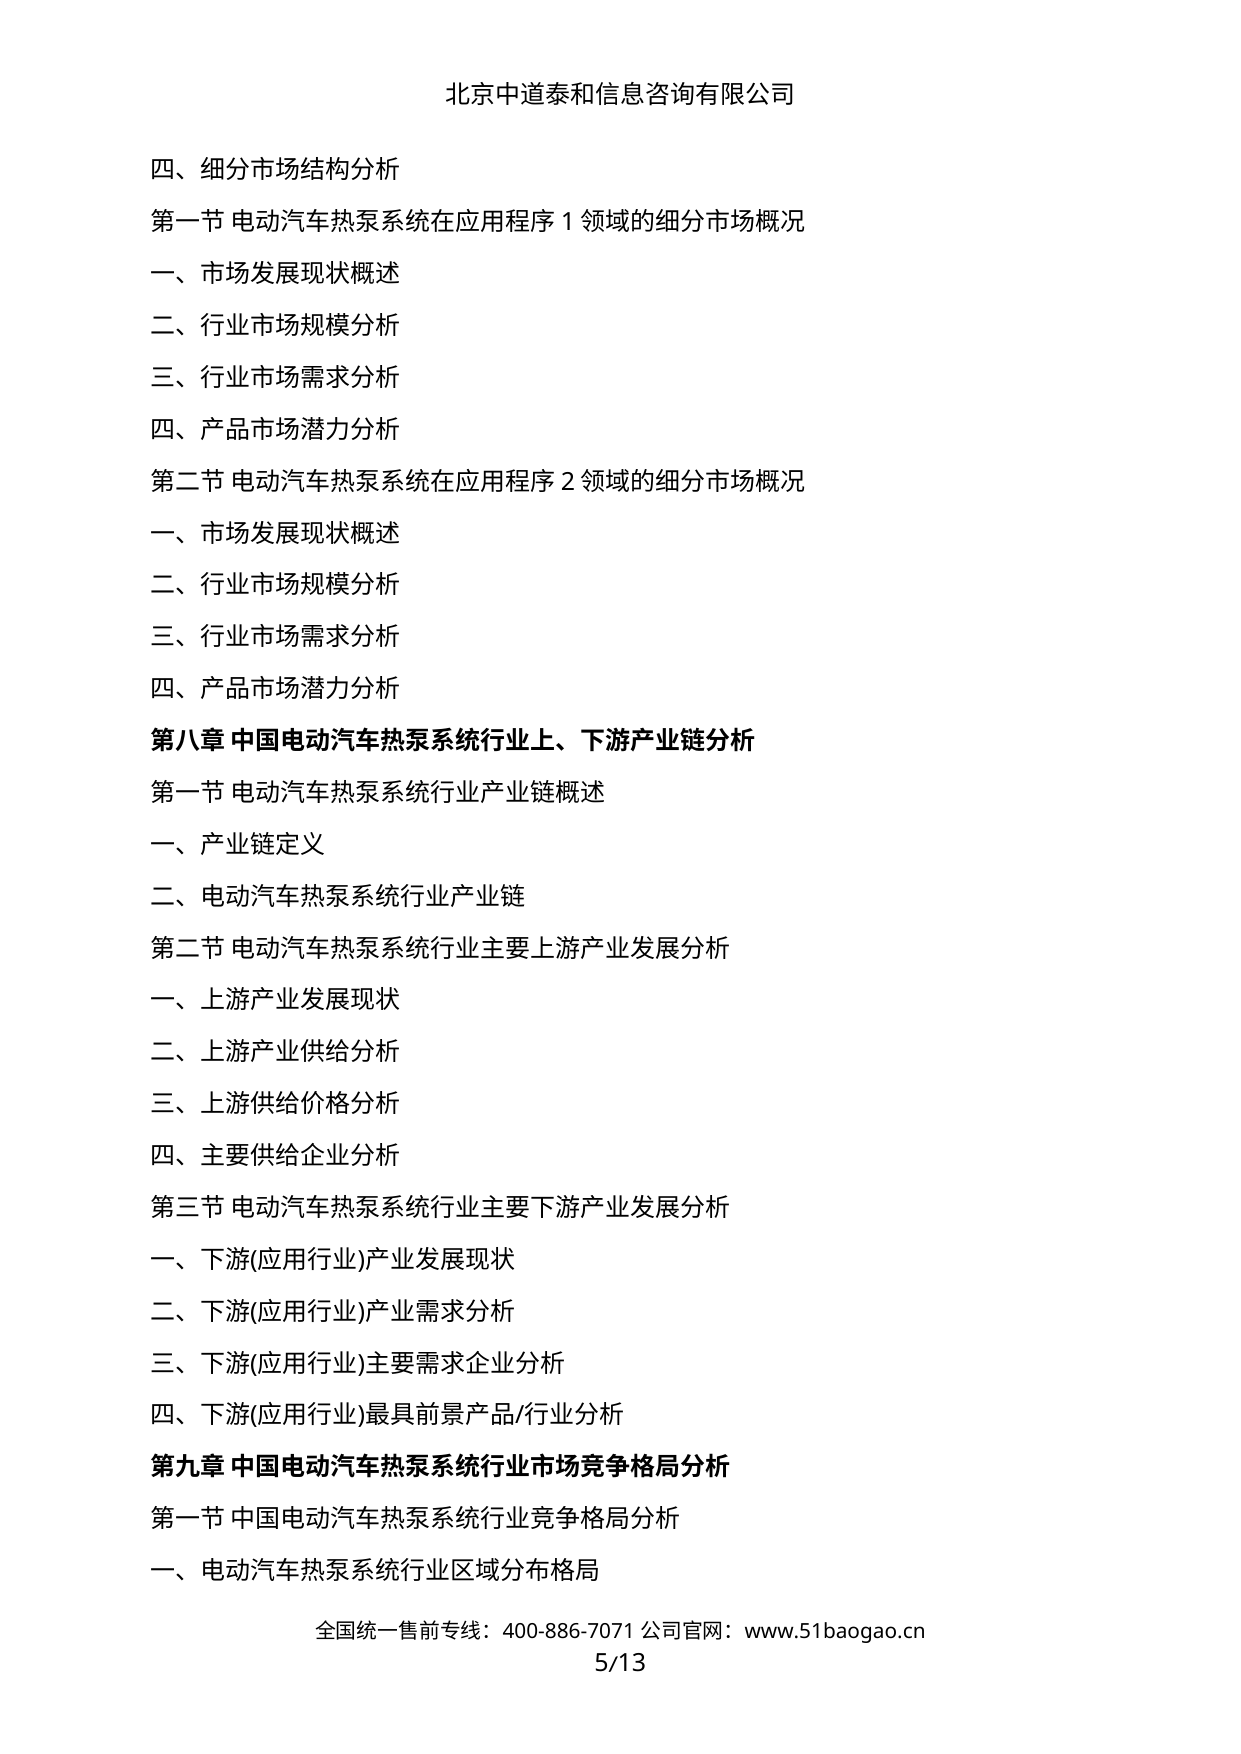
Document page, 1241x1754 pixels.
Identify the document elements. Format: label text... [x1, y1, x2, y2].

text 四、产品市场潜力分析 [150, 669, 1090, 705]
text 二、行业市场规模分析 [150, 565, 1090, 601]
text 一、电动汽车热泵系统行业区域分布格局 [150, 1551, 1090, 1587]
text 一、下游(应用行业)产业发展现状 [150, 1239, 1090, 1276]
text 第一节 中国电动汽车热泵系统行业竞争格局分析 [150, 1499, 1090, 1535]
text 三、上游供给价格分析 [150, 1084, 1090, 1120]
text 四、下游(应用行业)最具前景产品/行业分析 [150, 1395, 1090, 1431]
text 三、行业市场需求分析 [150, 357, 1090, 394]
text 二、下游(应用行业)产业需求分析 [150, 1291, 1090, 1327]
text 二、上游产业供给分析 [150, 1032, 1090, 1068]
text 一、上游产业发展现状 [150, 980, 1090, 1016]
text 第八章 中国电动汽车热泵系统行业上、下游产业链分析 [150, 721, 1090, 757]
text 第二节 电动汽车热泵系统在应用程序2领域的细分市场概况 [150, 461, 1090, 497]
text 四、细分市场结构分析 [150, 150, 1090, 186]
text 第三节 电动汽车热泵系统行业主要下游产业发展分析 [150, 1187, 1090, 1224]
text 第一节 电动汽车热泵系统在应用程序1领域的细分市场概况 [150, 202, 1090, 238]
text 二、行业市场规模分析 [150, 306, 1090, 342]
text 二、电动汽车热泵系统行业产业链 [150, 876, 1090, 912]
text 第二节 电动汽车热泵系统行业主要上游产业发展分析 [150, 928, 1090, 964]
text 第九章 中国电动汽车热泵系统行业市场竞争格局分析 [150, 1447, 1090, 1483]
text 一、市场发展现状概述 [150, 513, 1090, 549]
text 三、下游(应用行业)主要需求企业分析 [150, 1343, 1090, 1379]
text 三、行业市场需求分析 [150, 617, 1090, 653]
text 四、主要供给企业分析 [150, 1136, 1090, 1172]
text 四、产品市场潜力分析 [150, 409, 1090, 446]
text 一、产业链定义 [150, 824, 1090, 861]
text 第一节 电动汽车热泵系统行业产业链概述 [150, 772, 1090, 809]
text 一、市场发展现状概述 [150, 254, 1090, 290]
